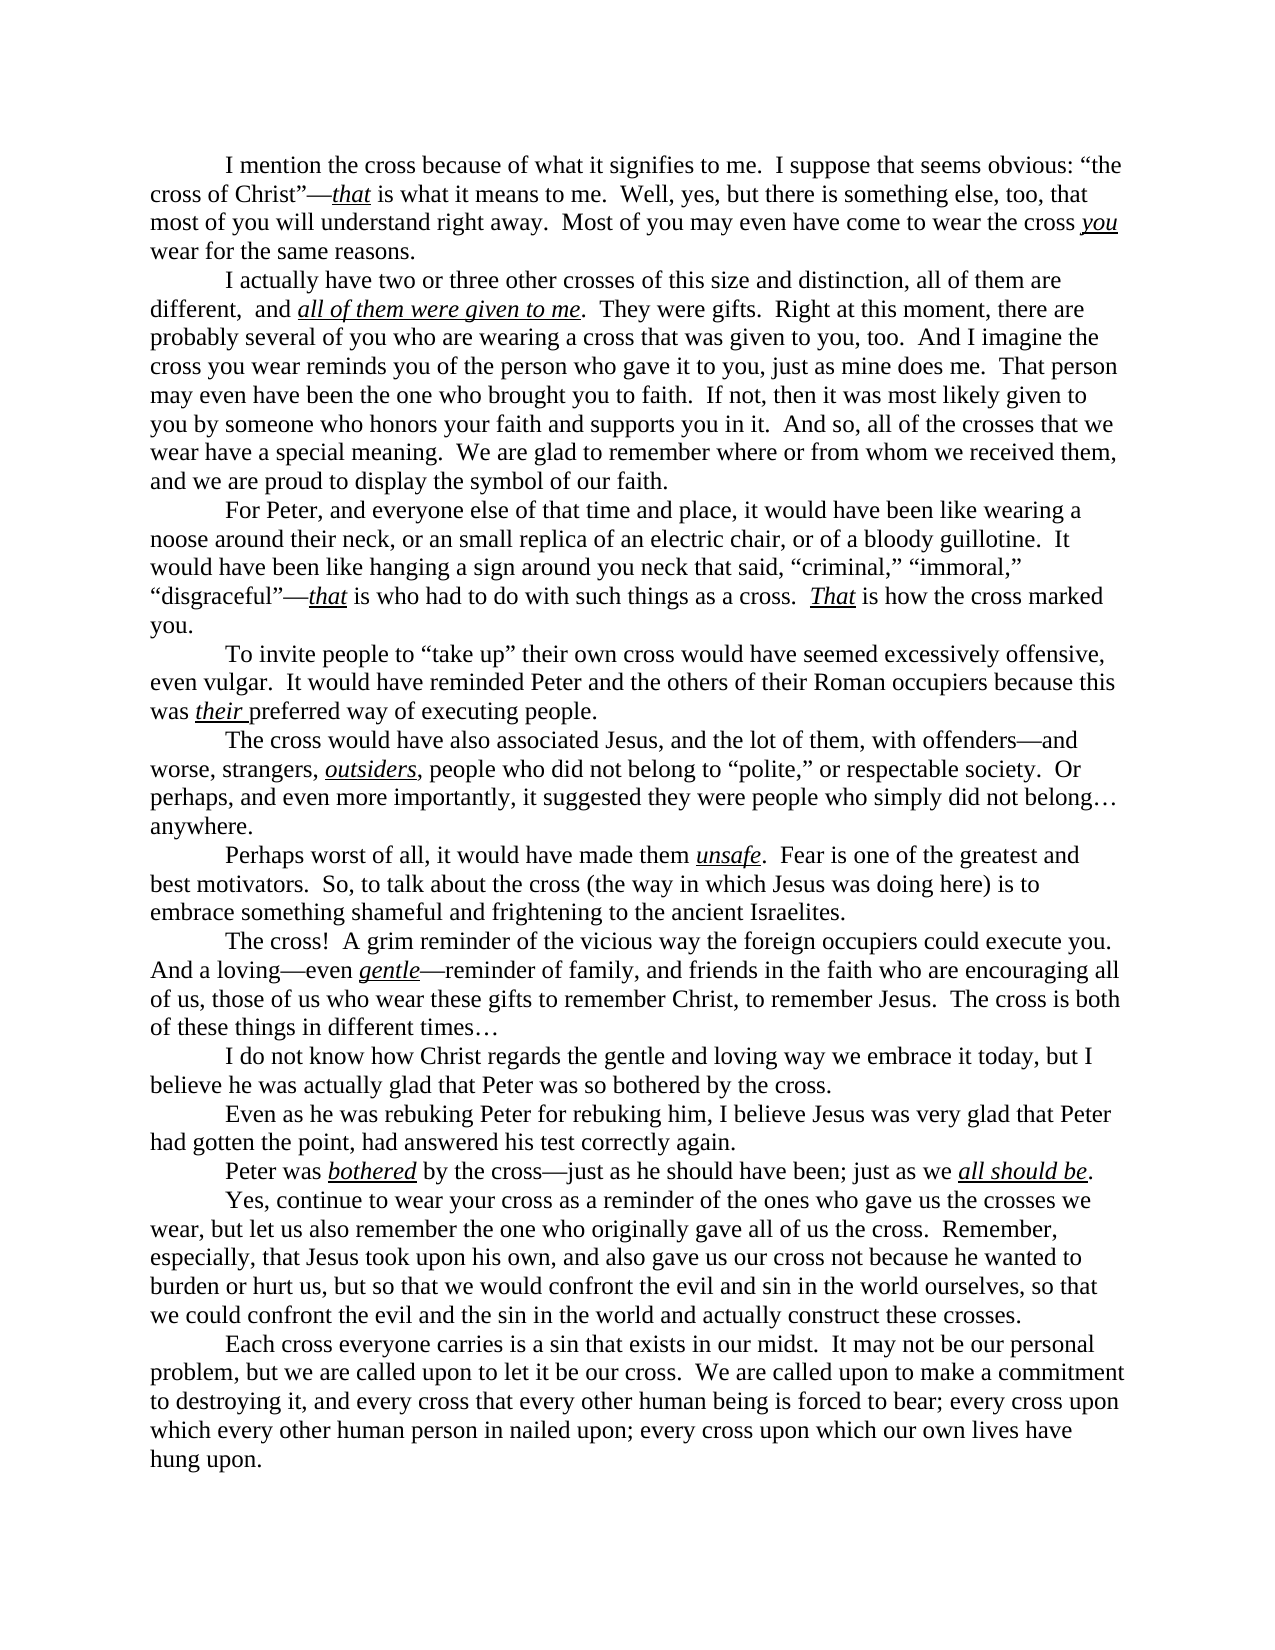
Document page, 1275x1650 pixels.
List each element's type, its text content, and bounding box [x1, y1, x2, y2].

text Yes, continue to wear your cross as a reminder of the ones who gave us the crosses we wear, but let us also remember the one who originally gave all of us the cross. Remember, especially, that Jesus took upon his own, and also gave us our cross not because he wanted to burden or hurt us, but so that we would confront the evil and sin in the world ourselves, so that we could confront the evil and the sin in the world and actually construct these crosses. [150, 1185, 1125, 1329]
text The cross would have also associated Jesus, and the lot of them, with offenders—and worse, strangers, outsiders, people who did not belong to “polite,” or respectable society. Or perhaps, and even more importantly, it suggested they were people who simply did not belong…anywhere. [150, 725, 1125, 840]
text Perhaps worst of all, it would have made them unsafe. Fear is one of the greatest and best motivators. So, to talk about the cross (the way in which Jesus was doing here) is to embrace something shameful and frightening to the ancient Israelites. [150, 840, 1125, 926]
text Even as he was rebuking Peter for rebuking him, I believe Jesus was very glad that Peter had gotten the point, had answered his test correctly again. [150, 1099, 1125, 1156]
text Peter was bothered by the cross—just as he should have been; just as we all should be. [150, 1156, 1125, 1185]
text I mention the cross because of what it signifies to me. I suppose that seems obvious: “the cross of Christ”—that is what it means to me. Well, yes, but there is something else, too, that most of you will understand right away. Most of you may even have come to wear the cross you wear for the same reasons. [150, 150, 1125, 265]
text Each cross everyone carries is a sin that exists in our midst. It may not be our personal problem, but we are called upon to let it be our cross. We are called upon to make a commitment to destroying it, and every cross that every other human being is forced to bear; every cross upon which every other human person in nailed upon; every cross upon which our own lives have hung upon. [150, 1329, 1125, 1472]
text To invite people to “take up” their own cross would have seemed excessively offensive, even vulgar. It would have reminded Peter and the others of their Roman occupiers because this was their preferred way of executing people. [150, 639, 1125, 725]
text I actually have two or three other crosses of this size and distinction, all of them are different, and all of them were given to me. They were gifts. Right at this moment, there are probably several of you who are wearing a cross that was given to you, too. And I imagine the cross you wear reminds you of the person who gave it to you, just as mine does me. That person may even have been the one who brought you to faith. If not, then it was most likely given to you by someone who honors your faith and supports you in it. And so, all of the crosses that we wear have a special meaning. We are glad to remember where or from whom we received them, and we are proud to display the symbol of our faith. [150, 265, 1125, 495]
text For Peter, and everyone else of that time and place, it would have been like wearing a noose around their neck, or an small replica of an electric chair, or of a bloody guillotine. It would have been like hanging a sign around you neck that said, “criminal,” “immoral,” “disgraceful”—that is who had to do with such things as a cross. That is how the cross marked you. [150, 495, 1125, 639]
text The cross! A grim reminder of the vicious way the foreign occupiers could execute you. And a loving—even gentle—reminder of family, and friends in the faith who are encouraging all of us, those of us who wear these gifts to remember Christ, to remember Jesus. The cross is both of these things in different times… [150, 926, 1125, 1041]
text I do not know how Christ regards the gentle and loving way we embrace it today, but I believe he was actually glad that Peter was so bothered by the cross. [150, 1041, 1125, 1099]
